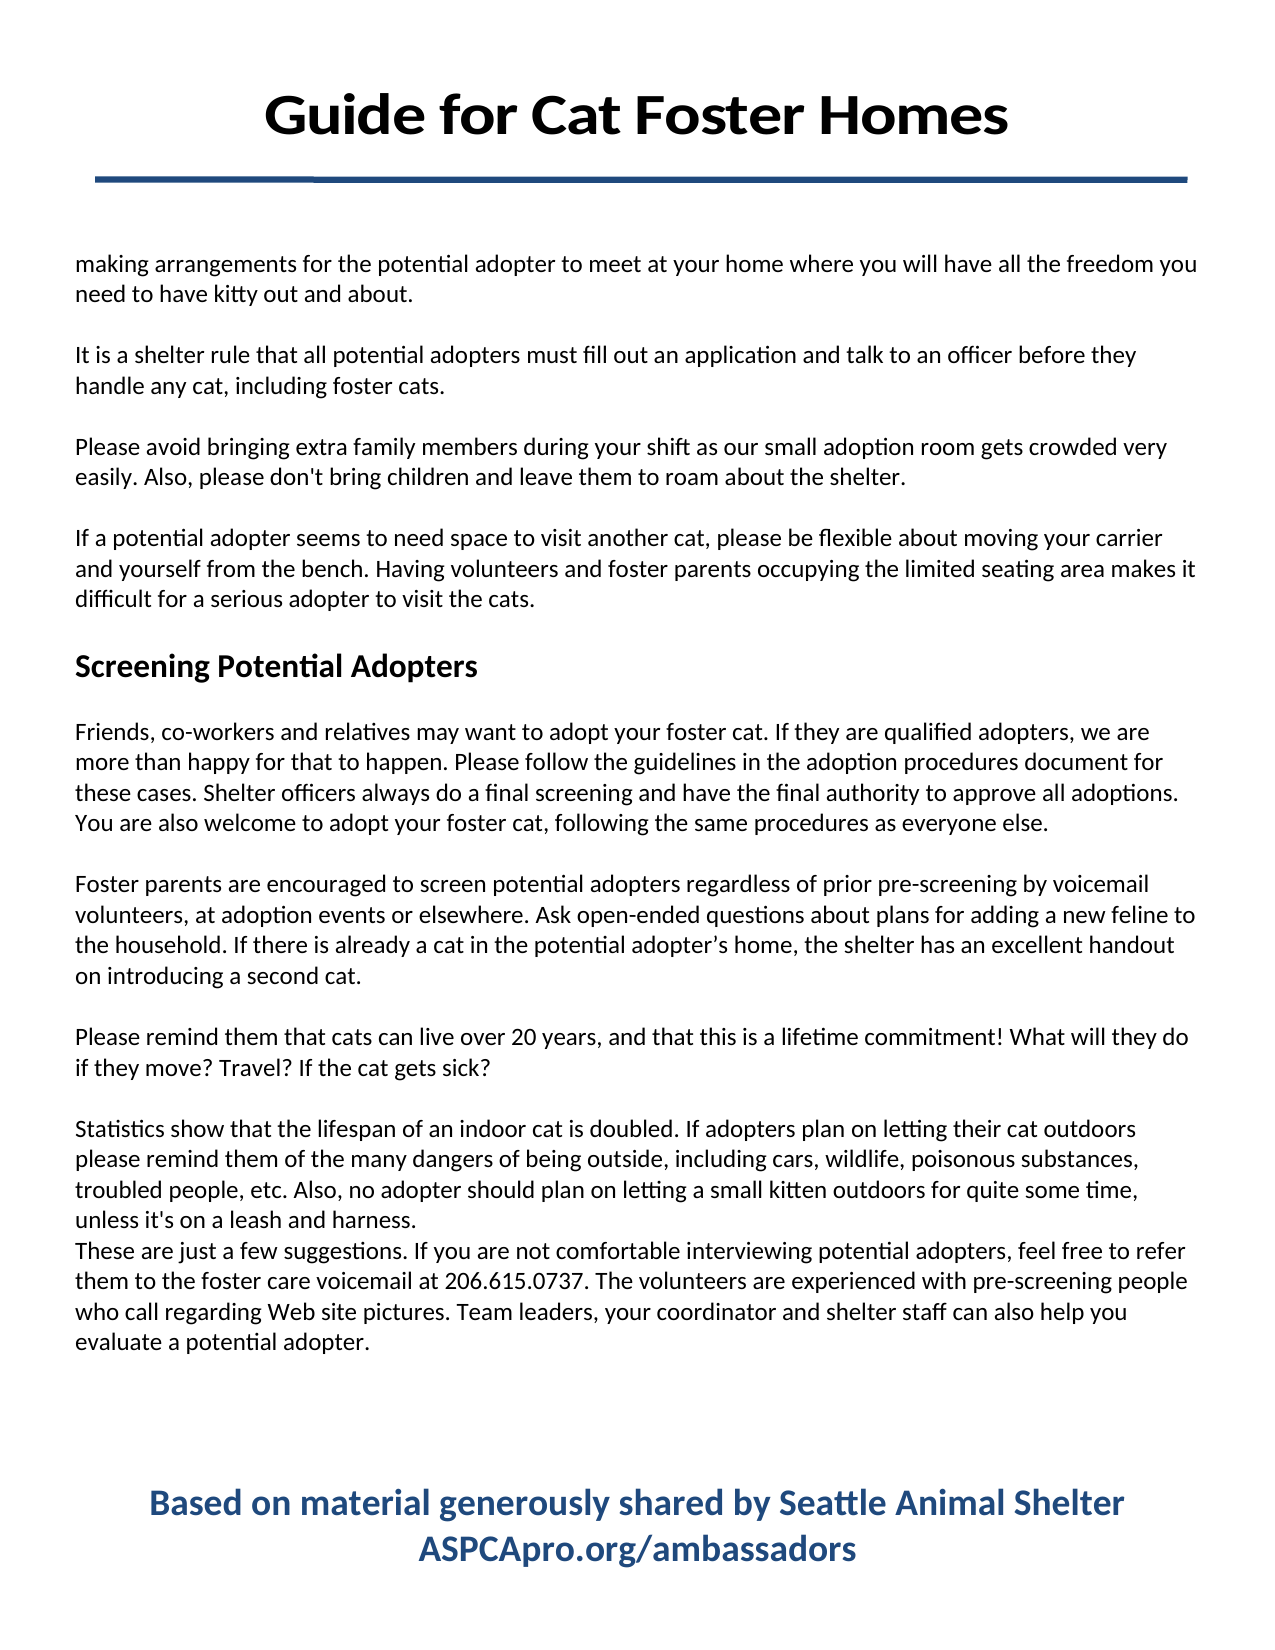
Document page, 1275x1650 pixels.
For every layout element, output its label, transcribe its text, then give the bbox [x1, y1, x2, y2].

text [75, 248, 1200, 309]
text If a potential adopter seems to need space to visit another cat, please be flexible about moving your carrier and yourself from the bench. Having volunteers and foster parents occupying the limited seating area makes it difficult for a serious adopter to visit the cats. [75, 523, 1200, 614]
text Please remind them that cats can live over 20 years, and that this is a lifetime commitment! What will they do if they move? Travel? If the cat gets sick? [75, 1021, 1200, 1082]
text Statistics show that the lifespan of an indoor cat is doubled. If adopters plan on letting their cat outdoors please remind them of the many dangers of being outside, including cars, wildlife, poisonous substances, troubled people, etc. Also, no adopter should plan on letting a small kitten outdoors for quite some time, unless it's on a leash and harness. [75, 1113, 1200, 1235]
text These are just a few suggestions. If you are not comfortable interviewing potential adopters, feel free to refer them to the foster care voicemail at 206.615.0737. The volunteers are experienced with pre-screening people who call regarding Web site pictures. Team leaders, your coordinator and shelter staff can also help you evaluate a potential adopter. [75, 1235, 1200, 1357]
text Foster parents are encouraged to screen potential adopters regardless of prior pre-screening by voicemail volunteers, at adoption events or elsewhere. Ask open-ended questions about plans for adding a new feline to the household. If there is already a cat in the potential adopter’s home, the shelter has an excellent handout on introducing a second cat. [75, 868, 1200, 991]
text It is a shelter rule that all potential adopters must fill out an application and talk to an officer before they handle any cat, including foster cats. [75, 339, 1200, 401]
text Friends, co-workers and relatives may want to adopt your foster cat. If they are qualified adopters, we are more than happy for that to happen. Please follow the guidelines in the adoption procedures document for these cases. Shelter officers always do a final screening and have the final authority to approve all adoptions. You are also welcome to adopt your foster cat, following the same procedures as everyone else. [75, 716, 1200, 838]
text Screening Potential Adopters [75, 645, 1200, 685]
text Please avoid bringing extra family members during your shift as our small adoption room gets crowded very easily. Also, please don't bring children and leave them to roam about the shelter. [75, 431, 1200, 492]
